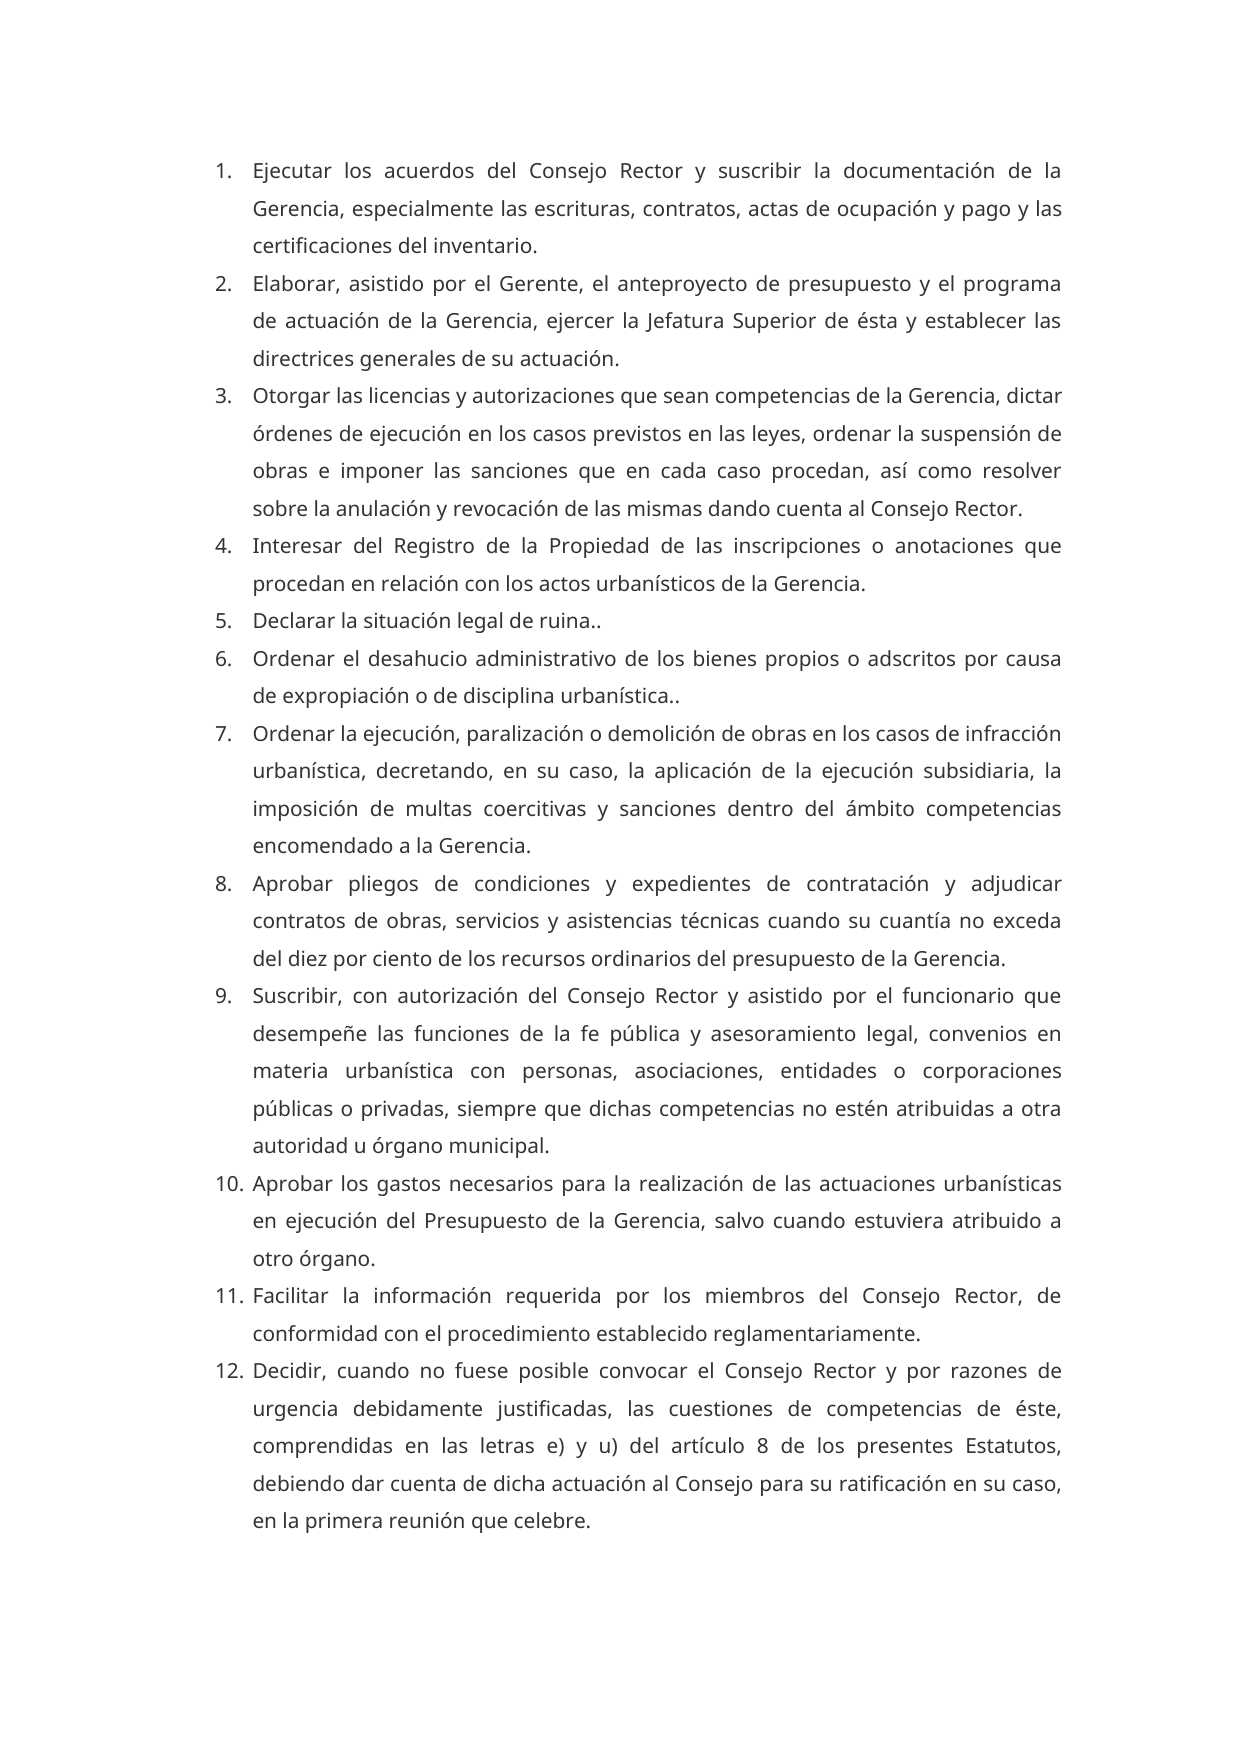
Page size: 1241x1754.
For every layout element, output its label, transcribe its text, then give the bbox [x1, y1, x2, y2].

list Declarar la situación legal de ruina.. [215, 598, 1063, 635]
list Facilitar la información requerida por los miembros del Consejo Rector, de conformidad con el procedimiento establecido reglamentariamente. [215, 1273, 1063, 1348]
list Decidir, cuando no fuese posible convocar el Consejo Rector y por razones de urgencia debidamente justificadas, las cuestiones de competencias de éste, comprendidas en las letras e) y u) del artículo 8 de los presentes Estatutos, debiendo dar cuenta de dicha actuación al Consejo para su ratificación en su caso, en la primera reunión que celebre. [215, 1348, 1063, 1535]
list Aprobar los gastos necesarios para la realización de las actuaciones urbanísticas en ejecución del Presupuesto de la Gerencia, salvo cuando estuviera atribuido a otro órgano. [215, 1160, 1063, 1273]
list Suscribir, con autorización del Consejo Rector y asistido por el funcionario que desempeñe las funciones de la fe pública y asesoramiento legal, convenios en materia urbanística con personas, asociaciones, entidades o corporaciones públicas o privadas, siempre que dichas competencias no estén atribuidas a otra autoridad u órgano municipal. [215, 973, 1063, 1160]
list Aprobar pliegos de condiciones y expedientes de contratación y adjudicar contratos de obras, servicios y asistencias técnicas cuando su cuantía no exceda del diez por ciento de los recursos ordinarios del presupuesto de la Gerencia. [215, 860, 1063, 973]
list Otorgar las licencias y autorizaciones que sean competencias de la Gerencia, dictar órdenes de ejecución en los casos previstos en las leyes, ordenar la suspensión de obras e imponer las sanciones que en cada caso procedan, así como resolver sobre la anulación y revocación de las mismas dando cuenta al Consejo Rector. [215, 373, 1063, 523]
list Ordenar el desahucio administrativo de los bienes propios o adscritos por causa de expropiación o de disciplina urbanística.. [215, 635, 1063, 710]
list Elaborar, asistido por el Gerente, el anteproyecto de presupuesto y el programa de actuación de la Gerencia, ejercer la Jefatura Superior de ésta y establecer las directrices generales de su actuación. [215, 260, 1063, 373]
list Ordenar la ejecución, paralización o demolición de obras en los casos de infracción urbanística, decretando, en su caso, la aplicación de la ejecución subsidiaria, la imposición de multas coercitivas y sanciones dentro del ámbito competencias encomendado a la Gerencia. [215, 710, 1063, 860]
list Ejecutar los acuerdos del Consejo Rector y suscribir la documentación de la Gerencia, especialmente las escrituras, contratos, actas de ocupación y pago y las certificaciones del inventario. [215, 148, 1063, 260]
list Interesar del Registro de la Propiedad de las inscripciones o anotaciones que procedan en relación con los actos urbanísticos de la Gerencia. [215, 523, 1063, 598]
